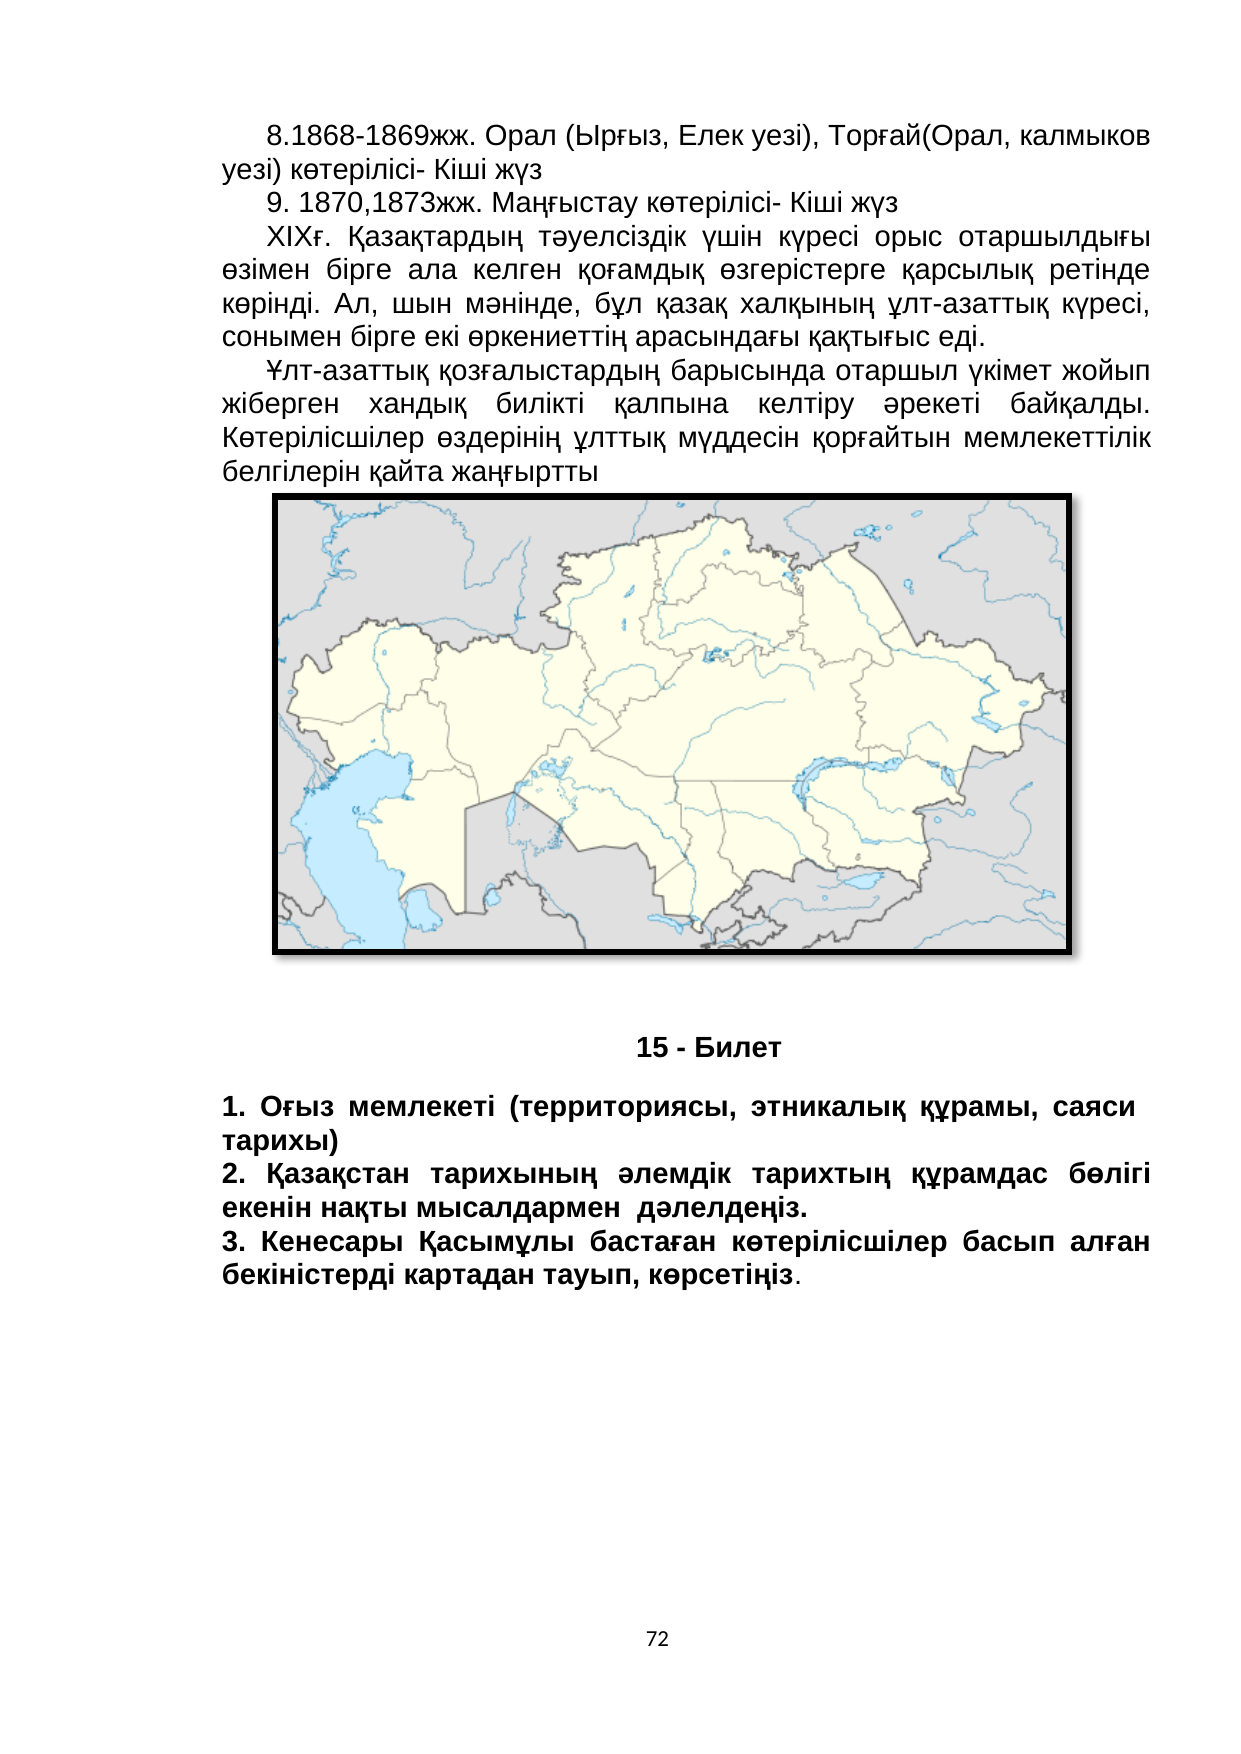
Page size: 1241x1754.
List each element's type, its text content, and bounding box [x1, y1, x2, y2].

text 2. Қазақстан тарихының әлемдік тарихтың құрамдас бөлігі екенін нақты мысалдармен дәлелдеңіз. [222, 1157, 1152, 1224]
text 3. Кенесары Қасымұлы бастаған көтерілісшілер басып алған бекіністерді картадан тауып, көрсетіңіз. [222, 1224, 1152, 1291]
picture [278, 500, 1066, 949]
text 8.1868-1869жж. Орал (Ырғыз, Елек уезі), Торғай(Орал, калмыков уезі) көтерілісі- Кіші жүз [222, 118, 1152, 185]
text 9. 1870,1873жж. Маңғыстау көтерілісі- Кіші жүз [222, 185, 1152, 219]
text ХІХғ. Қазақтардың тәуелсіздік үшін күресі орыс отаршылдығы өзімен бірге ала келген қоғамдық өзгерістерге қарсылық ретінде көрінді. Ал, шын мәнінде, бұл қазақ халқының ұлт-азаттық күресі, сонымен бірге екі өркениеттің арасындағы қақтығыс еді. [222, 219, 1152, 353]
text 1. Оғыз мемлекеті (территориясы, этникалық құрамы, саяси тарихы) [222, 1089, 1137, 1157]
text 15 - Билет [222, 1030, 1152, 1064]
text Ұлт-азаттық қозғалыстардың барысында отаршыл үкімет жойып жіберген хандық билікті қалпына келтіру әрекеті байқалды. Көтерілісшілер өздерінің ұлттық мүддесін қорғайтын мемлекеттілік белгілерін қайта жаңғыртты [222, 353, 1152, 487]
